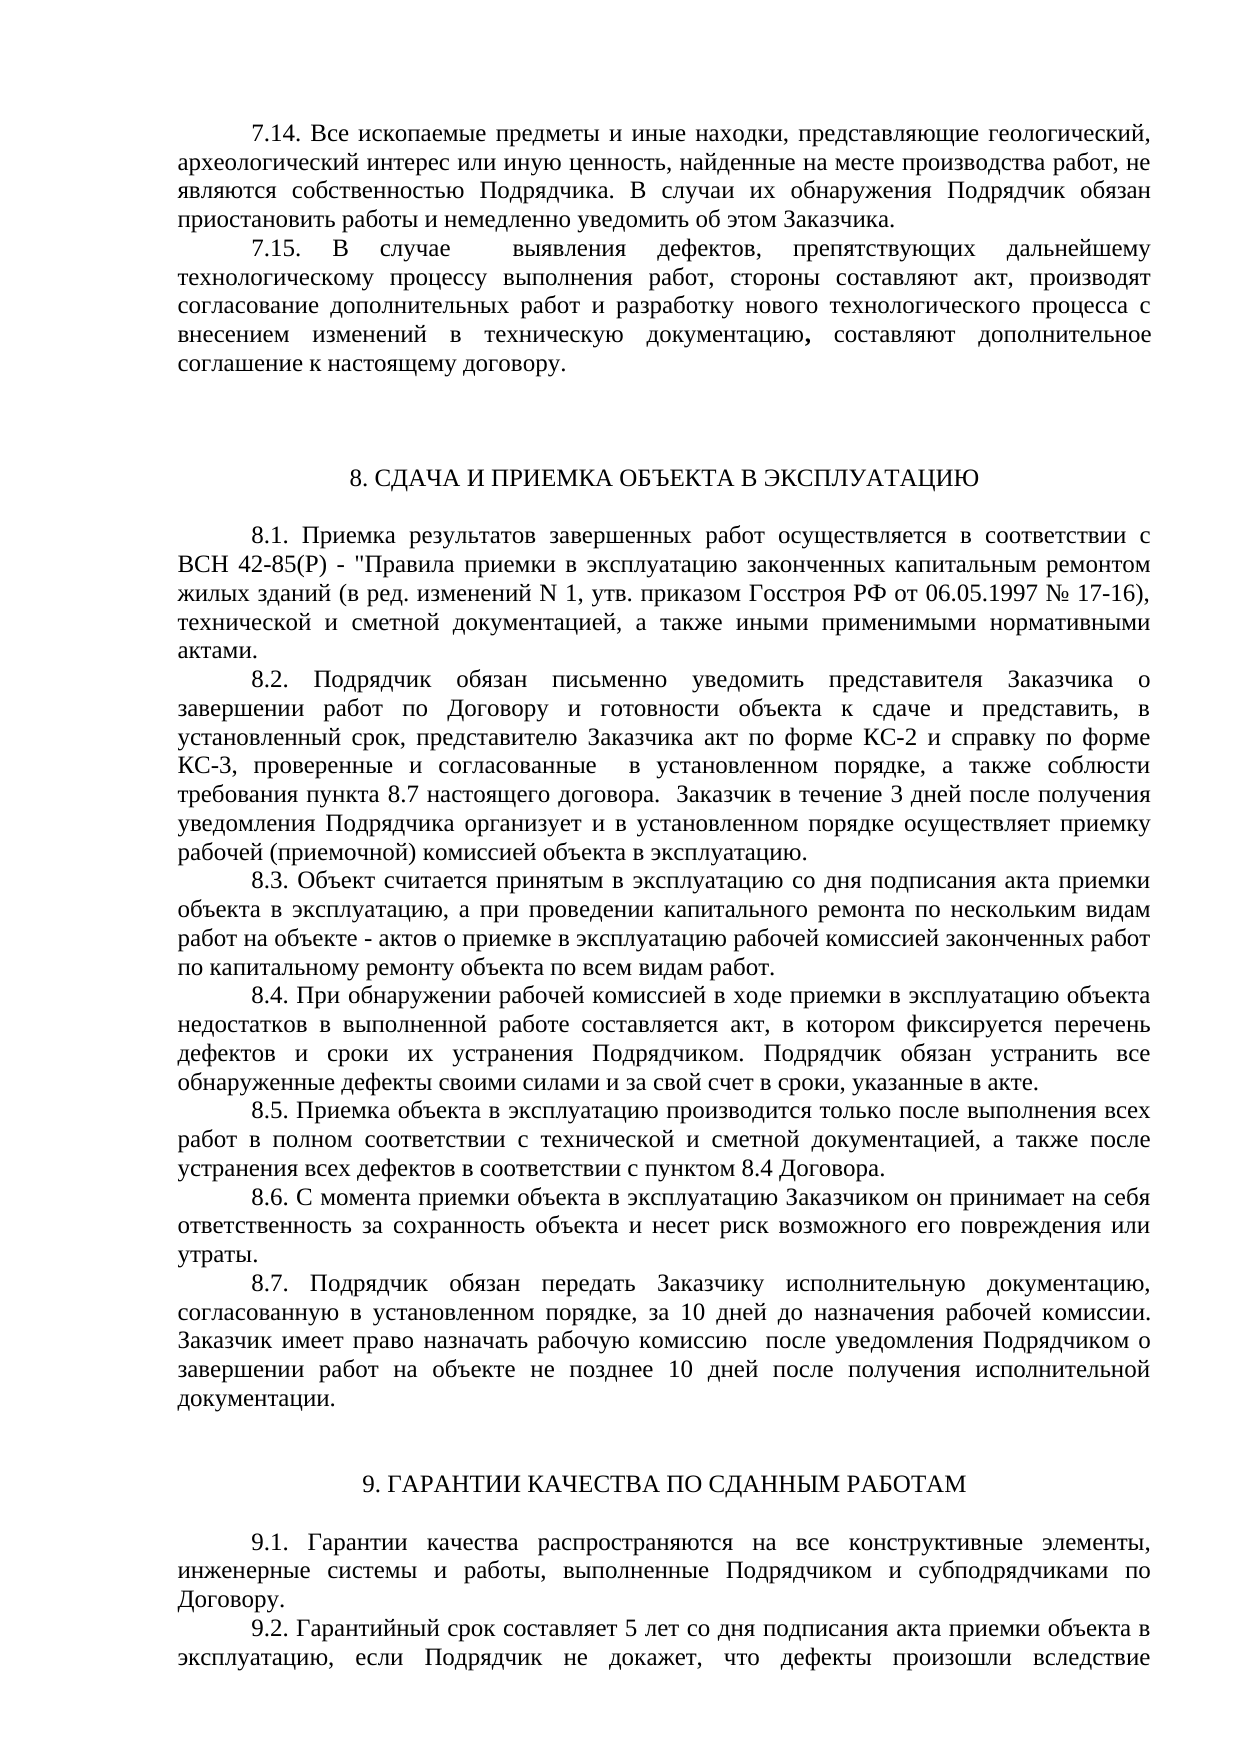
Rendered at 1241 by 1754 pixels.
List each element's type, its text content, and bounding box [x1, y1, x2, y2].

text 8. СДАЧА И ПРИЕМКА ОБЪЕКТА В ЭКСПЛУАТАЦИЮ [177, 463, 1152, 492]
text 8.4. При обнаружении рабочей комиссией в ходе приемки в эксплуатацию объекта недостатков в выполненной работе составляется акт, в котором фиксируется перечень дефектов и сроки их устранения Подрядчиком. Подрядчик обязан устранить все обнаруженные дефекты своими силами и за свой счет в сроки, указанные в акте. [177, 981, 1152, 1096]
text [177, 1613, 1152, 1671]
text 8.2. Подрядчик обязан письменно уведомить представителя Заказчика о завершении работ по Договору и готовности объекта к сдаче и представить, в установленный срок, представителю Заказчика акт по форме КС-2 и справку по форме КС-3, проверенные и согласованные в установленном порядке, а также соблюсти требования пункта 8.7 настоящего договора. Заказчик в течение 3 дней после получения уведомления Подрядчика организует и в установленном порядке осуществляет приемку рабочей (приемочной) комиссией объекта в эксплуатацию. [177, 664, 1152, 866]
text 8.6. С момента приемки объекта в эксплуатацию Заказчиком он принимает на себя ответственность за сохранность объекта и несет риск возможного его повреждения или утраты. [177, 1182, 1152, 1268]
text 9. ГАРАНТИИ КАЧЕСТВА ПО СДАННЫМ РАБОТАМ [177, 1469, 1152, 1498]
text 8.1. Приемка результатов завершенных работ осуществляется в соответствии с ВСН 42-85(Р) - "Правила приемки в эксплуатацию законченных капитальным ремонтом жилых зданий (в ред. изменений N 1, утв. приказом Госстроя РФ от 06.05.1997 № 17-16), технической и сметной документацией, а также иными применимыми нормативными актами. [177, 521, 1152, 664]
text 8.3. Объект считается принятым в эксплуатацию со дня подписания акта приемки объекта в эксплуатацию, а при проведении капитального ремонта по нескольким видам работ на объекте - актов о приемке в эксплуатацию рабочей комиссией законченных работ по капитальному ремонту объекта по всем видам работ. [177, 866, 1152, 981]
text 9.1. Гарантии качества распространяются на все конструктивные элементы, инженерные системы и работы, выполненные Подрядчиком и субподрядчиками по Договору. [177, 1527, 1152, 1613]
text 7.14. Все ископаемые предметы и иные находки, представляющие геологический, археологический интерес или иную ценность, найденные на месте производства работ, не являются собственностью Подрядчика. В случаи их обнаружения Подрядчик обязан приостановить работы и немедленно уведомить об этом Заказчика. [177, 118, 1152, 233]
text 8.5. Приемка объекта в эксплуатацию производится только после выполнения всех работ в полном соответствии с технической и сметной документацией, а также после устранения всех дефектов в соответствии с пунктом 8.4 Договора. [177, 1096, 1152, 1182]
text 7.15. В случае выявления дефектов, препятствующих дальнейшему технологическому процессу выполнения работ, стороны составляют акт, производят согласование дополнительных работ и разработку нового технологического процесса с внесением изменений в техническую документацию, составляют дополнительное соглашение к настоящему договору. [177, 233, 1152, 377]
text 8.7. Подрядчик обязан передать Заказчику исполнительную документацию, согласованную в установленном порядке, за 10 дней до назначения рабочей комиссии. Заказчик имеет право назначать рабочую комиссию после уведомления Подрядчиком о завершении работ на объекте не позднее 10 дней после получения исполнительной документации. [177, 1268, 1152, 1412]
